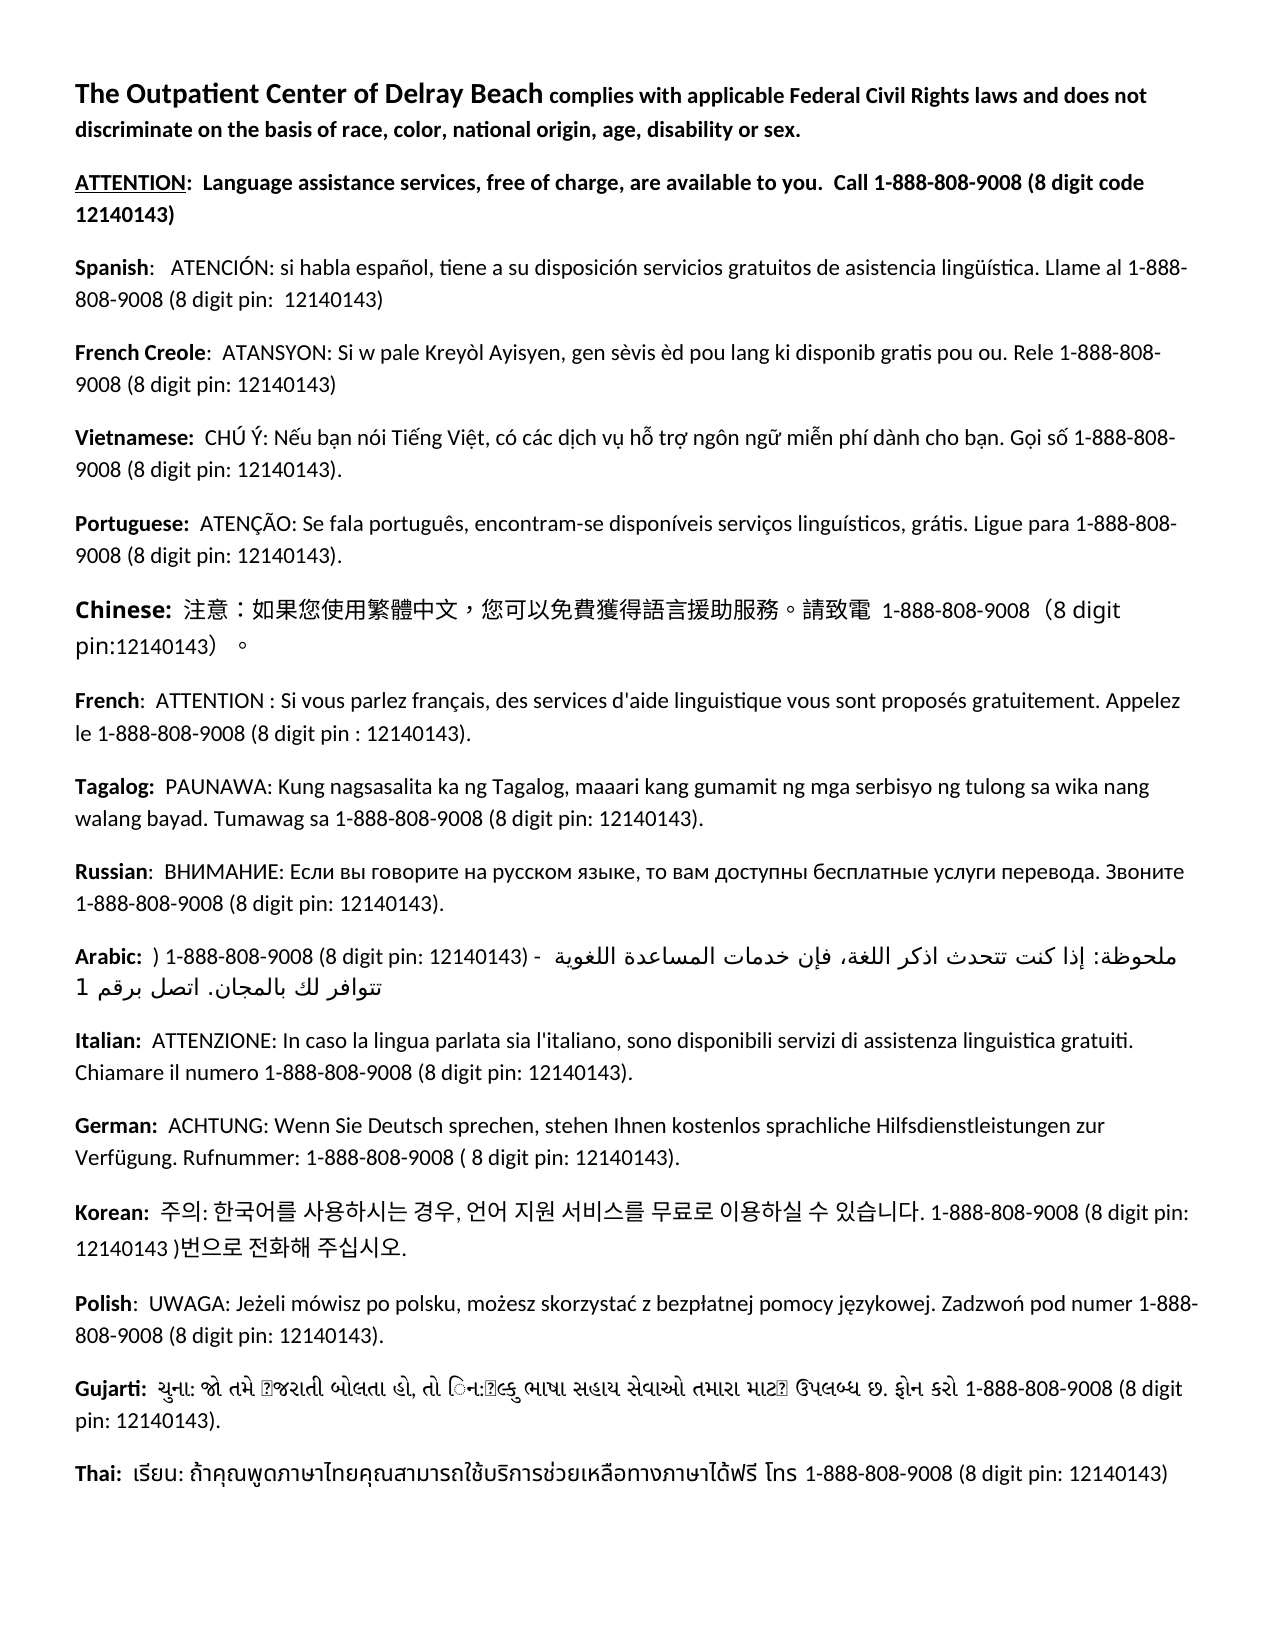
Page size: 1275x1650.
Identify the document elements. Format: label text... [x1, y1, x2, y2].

text Polish: UWAGA: Jeżeli mówisz po polsku, możesz skorzystać z bezpłatnej pomocy językowej. Zadzwoń pod numer 1-888-808-9008 (8 digit pin: 12140143). [75, 1289, 1200, 1349]
text Gujarti: ચુના: જો તમે 􀈤જરાતી બોલતા હો, તો િન:􀉃લ્કુ ભાષા સહાય સેવાઓ તમારા માટ􀂰 ઉપલબ્ધ છ. ફોન કરો 1-888-808-9008 (8 digit pin: 12140143). [75, 1374, 1200, 1434]
text French: ATTENTION : Si vous parlez français, des services d'aide linguistique vous sont proposés gratuitement. Appelez le 1-888-808-9008 (8 digit pin : 12140143). [75, 687, 1200, 747]
text Korean: 주의: 한국어를 사용하시는 경우, 언어 지원 서비스를 무료로 이용하실 수 있습니다. 1-888-808-9008 (8 digit pin: 12140143 )번으로 전화해 주십시오. [75, 1196, 1200, 1263]
text ATTENTION: Language assistance services, free of charge, are available to you. Call 1-888-808-9008 (8 digit code 12140143) [75, 168, 1200, 228]
text Arabic: ) 1-888-808-9008 (8 digit pin: 12140143) - ملحوظة: إذا كنت تتحدث اذكر اللغة، فإن خدمات المساعدة اللغویة تتوافر لك بالمجان. اتصل برقم 1 [75, 942, 1200, 1001]
text The Outpatient Center of Delray Beach complies with applicable Federal Civil Rights laws and does not discriminate on the basis of race, color, national origin, age, disability or sex. [75, 75, 1200, 143]
text German: ACHTUNG: Wenn Sie Deutsch sprechen, stehen Ihnen kostenlos sprachliche Hilfsdienstleistungen zur Verfügung. Rufnummer: 1-888-808-9008 ( 8 digit pin: 12140143). [75, 1111, 1200, 1171]
text French Creole: ATANSYON: Si w pale Kreyòl Ayisyen, gen sèvis èd pou lang ki disponib gratis pou ou. Rele 1-888-808-9008 (8 digit pin: 12140143) [75, 338, 1200, 398]
text Russian: ВНИМАНИЕ: Если вы говорите на русском языке, то вам доступны бесплатные услуги перевода. Звоните 1-888-808-9008 (8 digit pin: 12140143). [75, 857, 1200, 917]
text Tagalog: PAUNAWA: Kung nagsasalita ka ng Tagalog, maaari kang gumamit ng mga serbisyo ng tulong sa wika nang walang bayad. Tumawag sa 1-888-808-9008 (8 digit pin: 12140143). [75, 772, 1200, 832]
text Chinese: 注意：如果您使用繁體中文，您可以免費獲得語言援助服務。請致電 1-888-808-9008（8 digit pin:12140143）。 [75, 594, 1200, 661]
text Spanish: ATENCIÓN: si habla español, tiene a su disposición servicios gratuitos de asistencia lingüística. Llame al 1-888-808-9008 (8 digit pin: 12140143) [75, 253, 1200, 313]
text Thai: เรียน: ถ้าคุณพูดภาษาไทยคุณสามารถใช้บริการช่วยเหลือทางภาษาได้ฟรี โทร 1-888-808-9008 (8 digit pin: 12140143) [75, 1459, 1200, 1487]
text Vietnamese: CHÚ Ý: Nếu bạn nói Tiếng Việt, có các dịch vụ hỗ trợ ngôn ngữ miễn phí dành cho bạn. Gọi số 1-888-808-9008 (8 digit pin: 12140143). [75, 423, 1200, 484]
text Italian: ATTENZIONE: In caso la lingua parlata sia l'italiano, sono disponibili servizi di assistenza linguistica gratuiti. Chiamare il numero 1-888-808-9008 (8 digit pin: 12140143). [75, 1026, 1200, 1086]
text Portuguese: ATENÇÃO: Se fala português, encontram-se disponíveis serviços linguísticos, grátis. Ligue para 1-888-808-9008 (8 digit pin: 12140143). [75, 509, 1200, 569]
